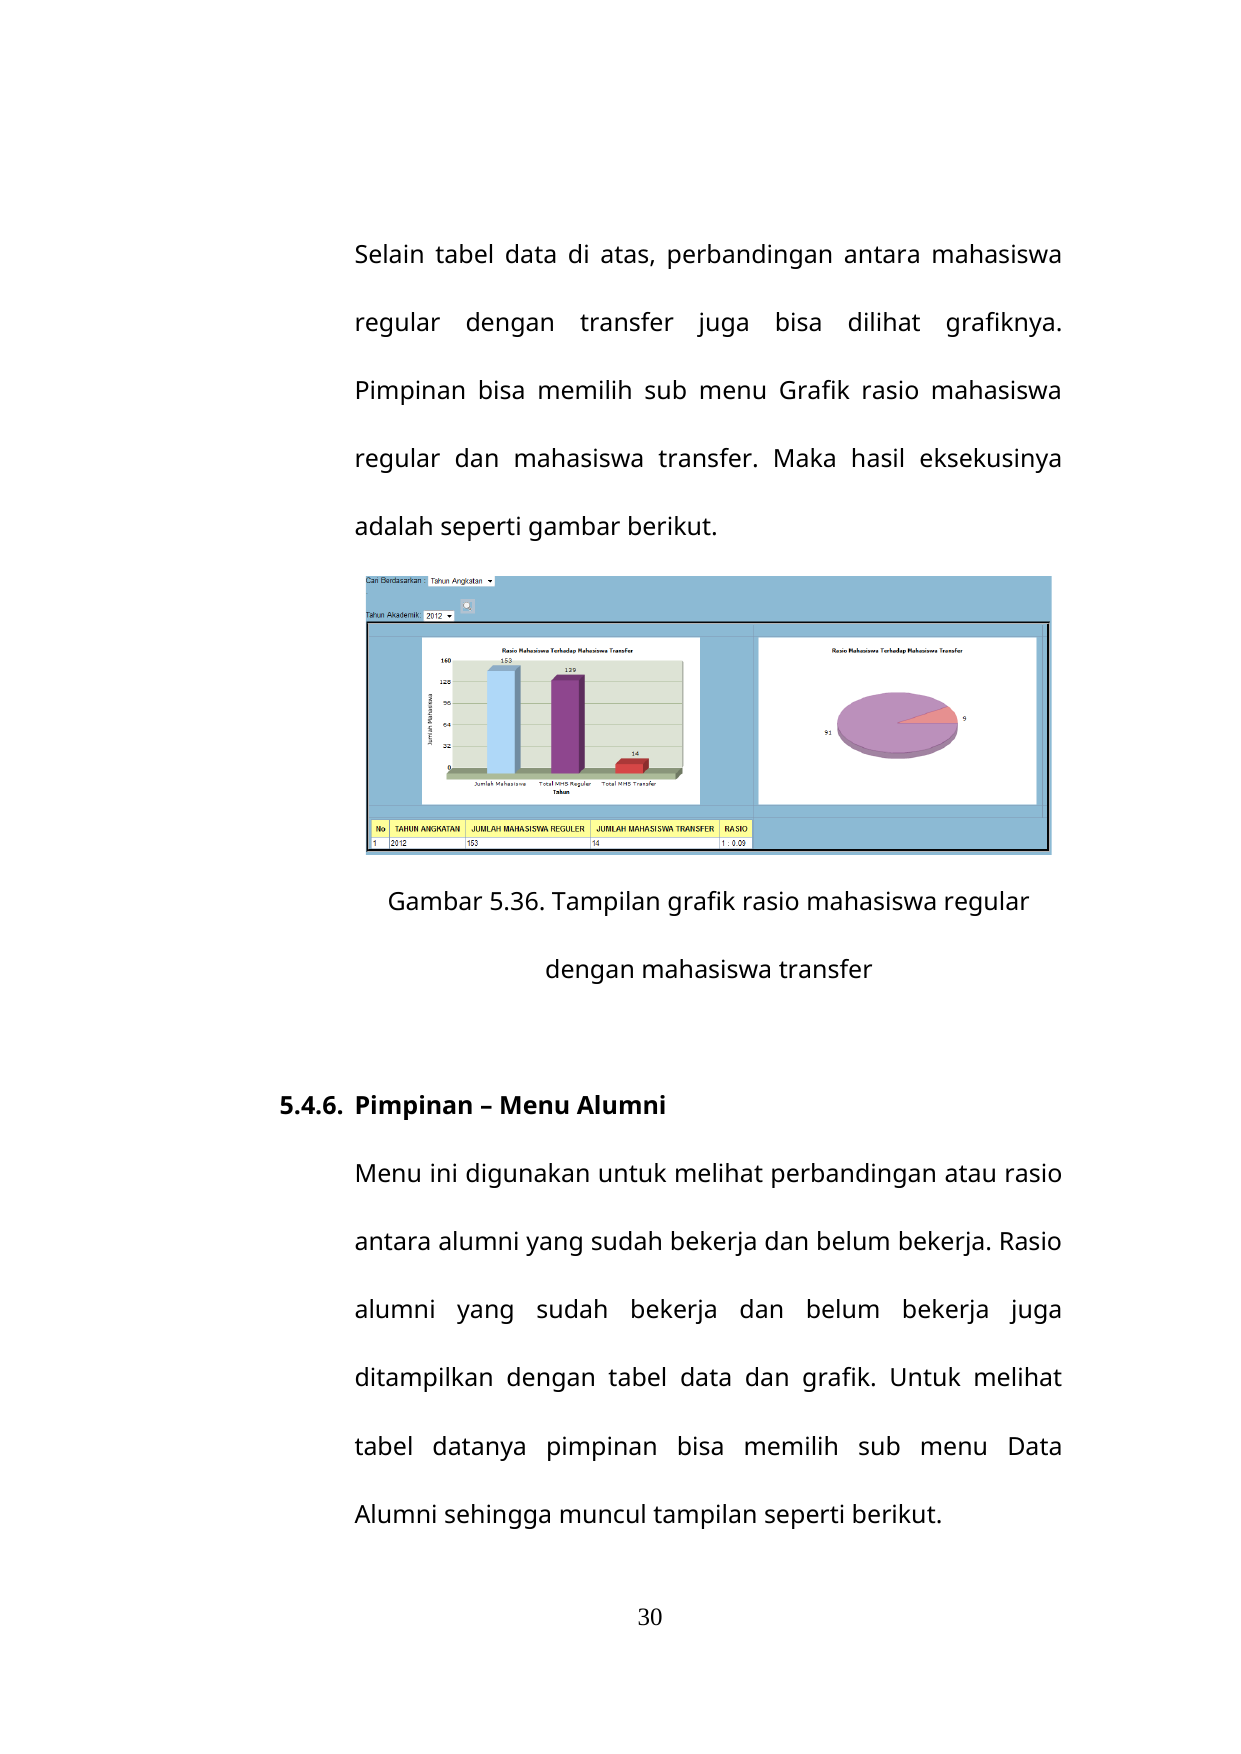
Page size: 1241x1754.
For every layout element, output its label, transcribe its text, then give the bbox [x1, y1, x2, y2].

list Gambar 5.36. Tampilan grafik rasio mahasiswa regular dengan mahasiswa transfer [354, 883, 1063, 985]
list Pimpinan – Menu Alumni [279, 1087, 1063, 1122]
list Selain tabel data di atas, perbandingan antara mahasiswa regular dengan transfer juga bisa dilihat grafiknya. Pimpinan bisa memilih sub menu Grafik rasio mahasiswa regular dan mahasiswa transfer. Maka hasil eksekusinya adalah seperti gambar berikut. [354, 236, 1063, 543]
picture [365, 576, 1052, 855]
list Menu ini digunakan untuk melihat perbandingan atau rasio antara alumni yang sudah bekerja dan belum bekerja. Rasio alumni yang sudah bekerja dan belum bekerja juga ditampilkan dengan tabel data dan grafik. Untuk melihat tabel datanya pimpinan bisa memilih sub menu Data Alumni sehingga muncul tampilan seperti berikut. [354, 1156, 1063, 1530]
